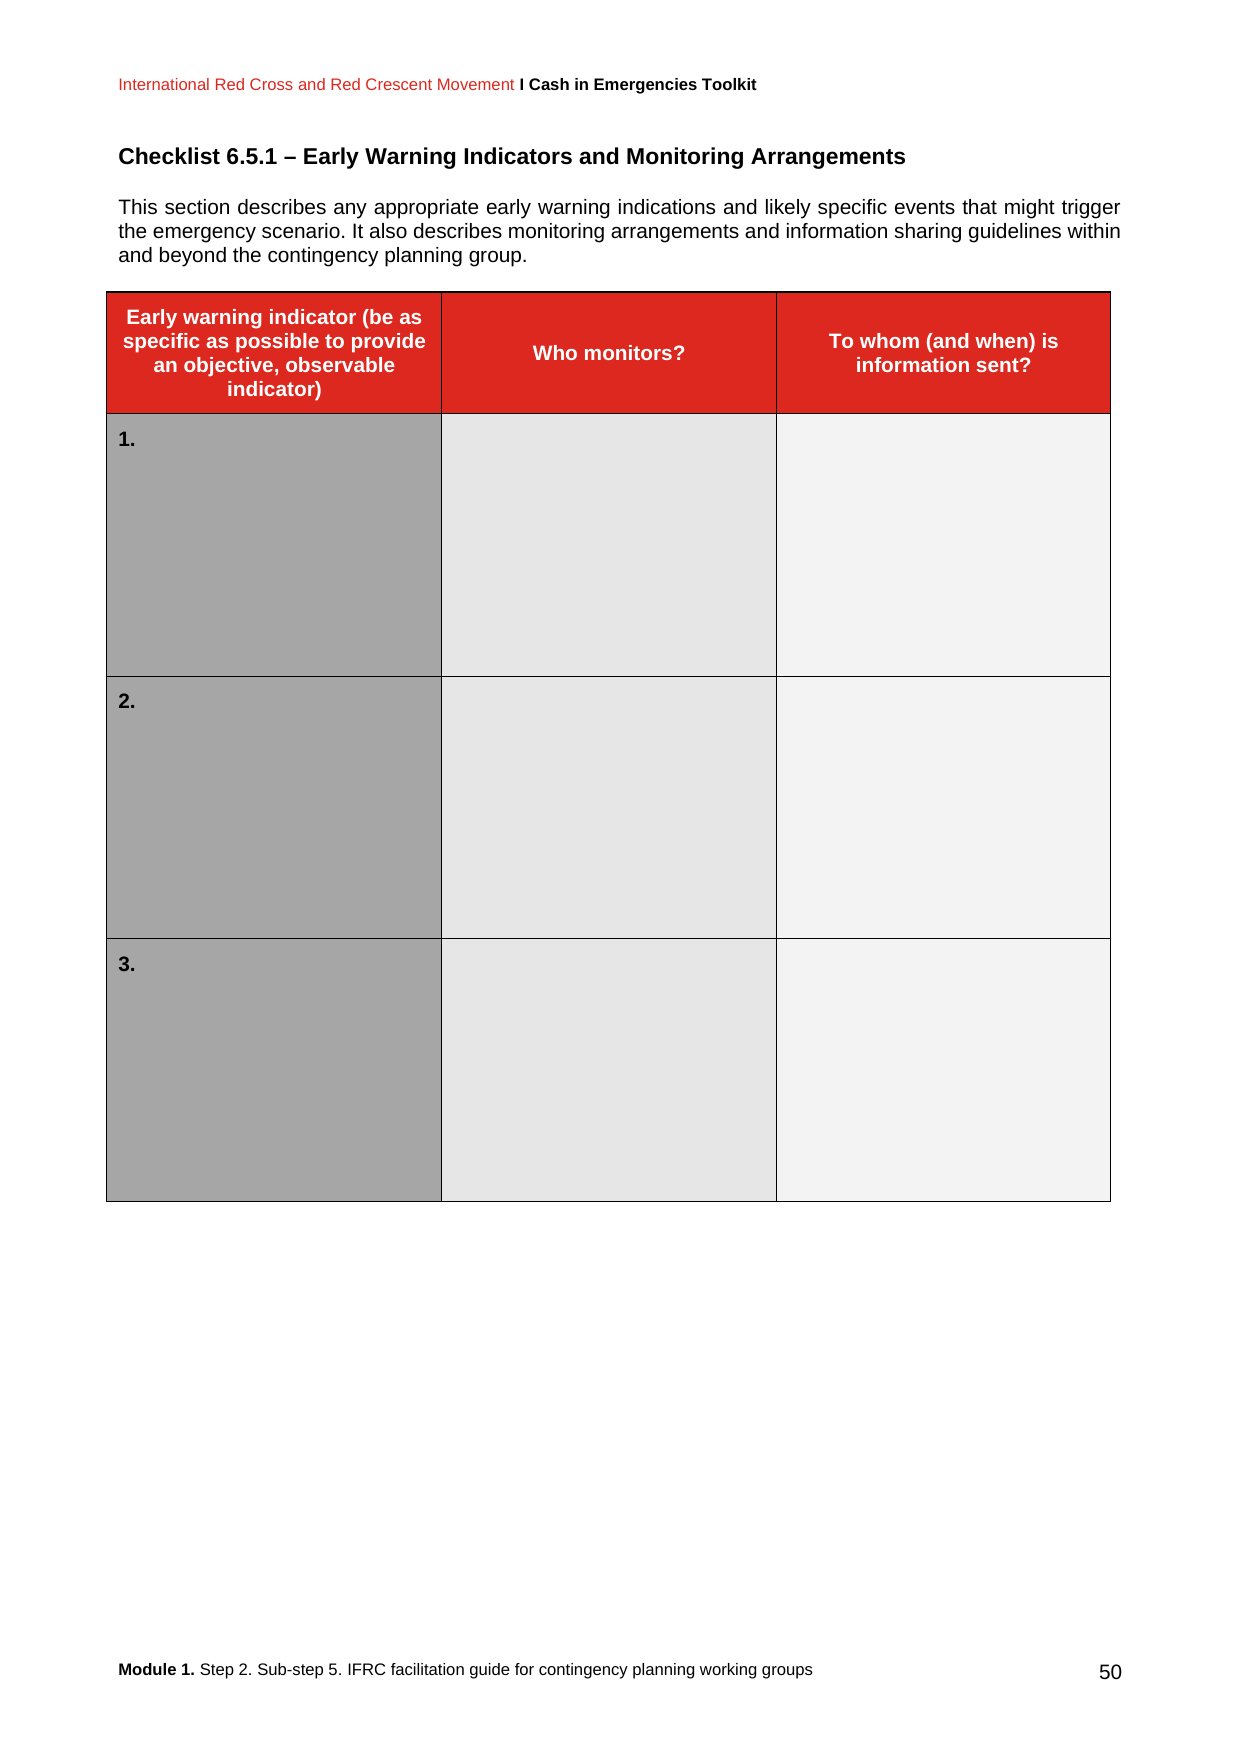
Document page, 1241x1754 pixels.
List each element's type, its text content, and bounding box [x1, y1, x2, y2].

table_cell [442, 677, 776, 938]
table_cell 2. [107, 677, 441, 938]
text This section describes any appropriate early warning indications and likely specific events that might trigger the emergency scenario. It also describes monitoring arrangements and information sharing guidelines within and beyond the contingency planning group. [118, 194, 1122, 266]
table_cell 1. [107, 414, 441, 676]
table_cell [442, 414, 776, 676]
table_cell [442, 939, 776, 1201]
table_header To whom (and when) is information sent? [777, 293, 1110, 413]
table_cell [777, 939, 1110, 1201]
table_cell [777, 414, 1110, 676]
table_header Who monitors? [442, 293, 776, 413]
table_cell [777, 677, 1110, 938]
table_header Early warning indicator (be as specific as possible to provide an objective, observable indicator) [107, 293, 441, 413]
subtitle Checklist 6.5.1 – Early Warning Indicators and Monitoring Arrangements [118, 143, 1122, 169]
table_cell 3. [107, 939, 441, 1201]
